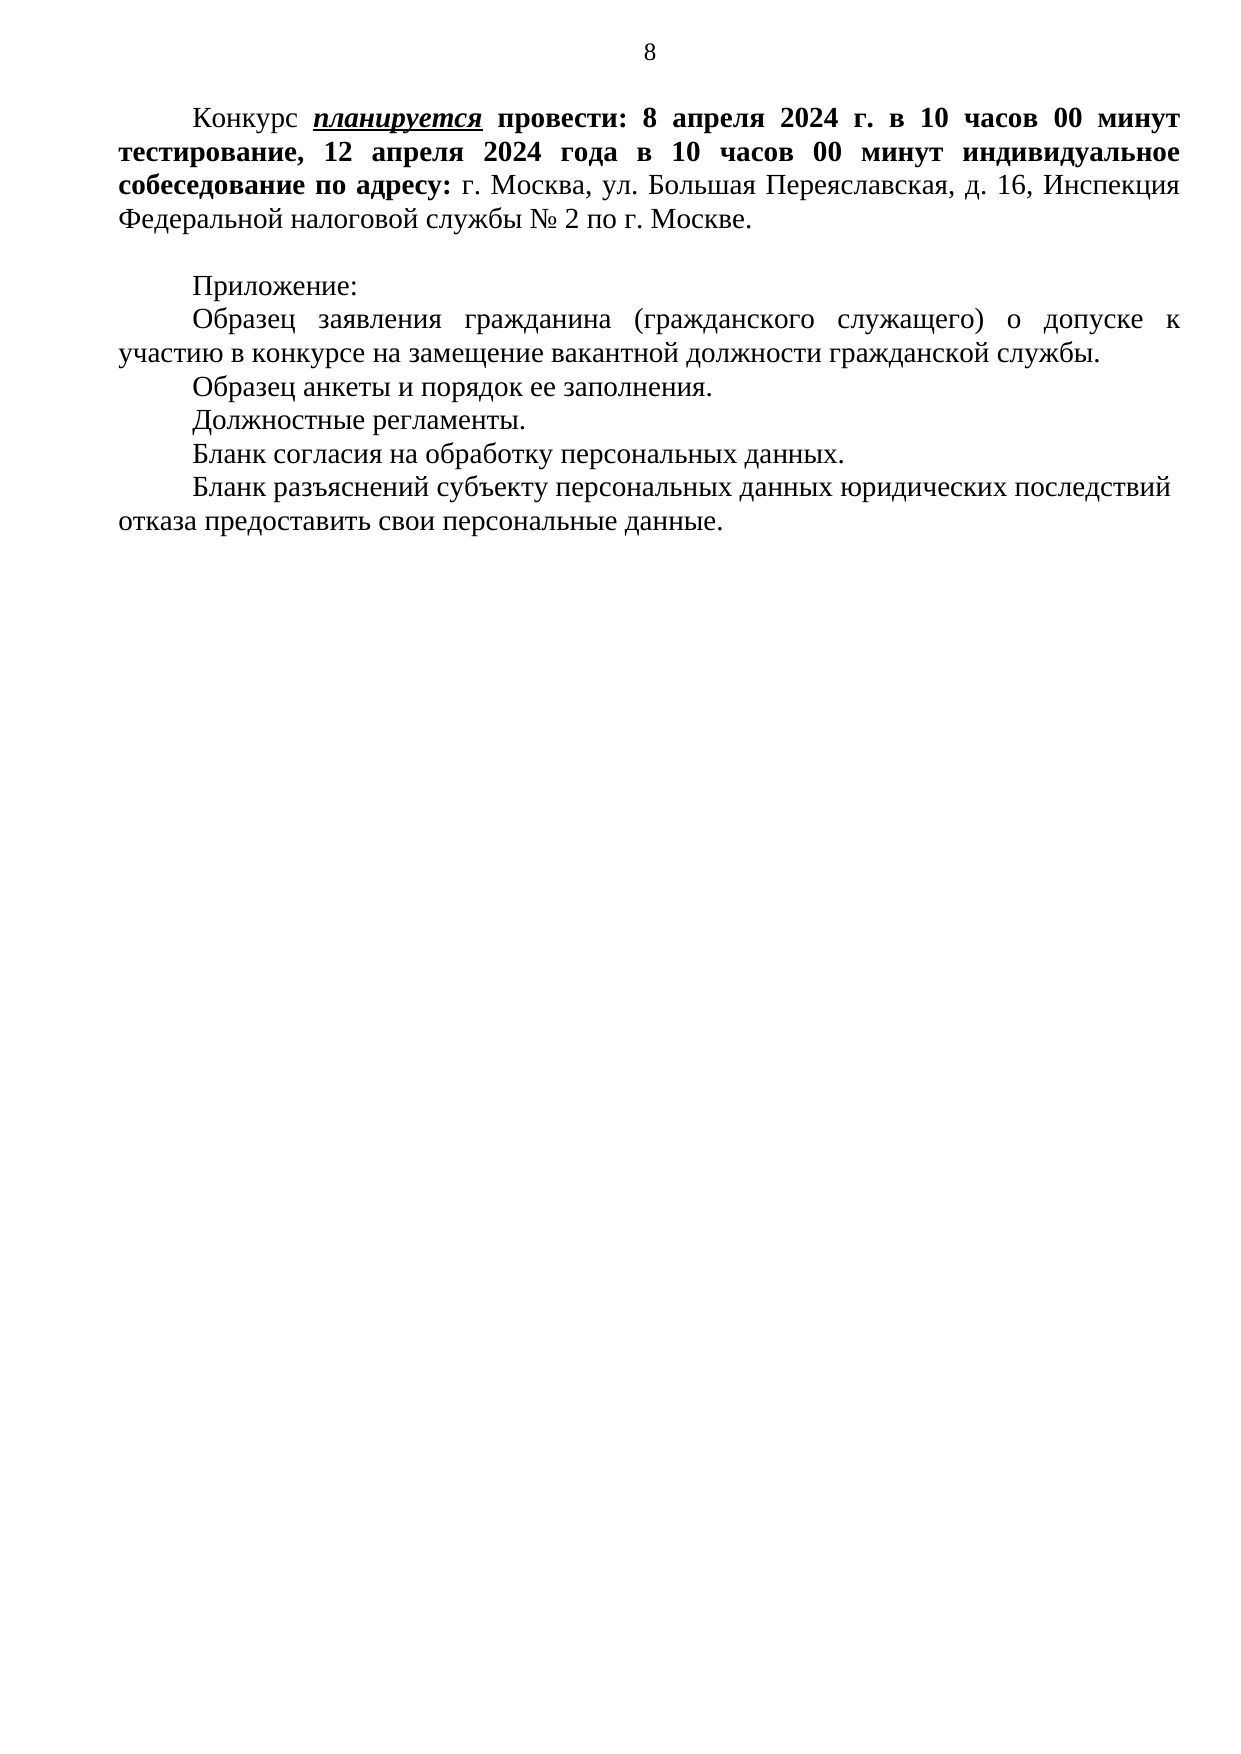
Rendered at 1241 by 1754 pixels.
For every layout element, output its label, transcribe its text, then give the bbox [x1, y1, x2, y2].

text Образец заявления гражданина (гражданского служащего) о допуске к участию в конкурсе на замещение вакантной должности гражданской службы. [118, 302, 1181, 369]
text Образец анкеты и порядок ее заполнения. [118, 369, 1181, 402]
text Бланк согласия на обработку персональных данных. [118, 436, 1181, 469]
text Приложение: [118, 268, 1181, 302]
text Бланк разъяснений субъекту персональных данных юридических последствий отказа предоставить свои персональные данные. [118, 469, 1181, 536]
text Конкурс планируется провести: 8 апреля 2024 г. в 10 часов 00 минут тестирование, 12 апреля 2024 года в 10 часов 00 минут индивидуальное собеседование по адресу: г. Москва, ул. Большая Переяславская, д. 16, Инспекция Федеральной налоговой службы № 2 по г. Москве. [118, 100, 1181, 234]
text Должностные регламенты. [118, 402, 1181, 436]
